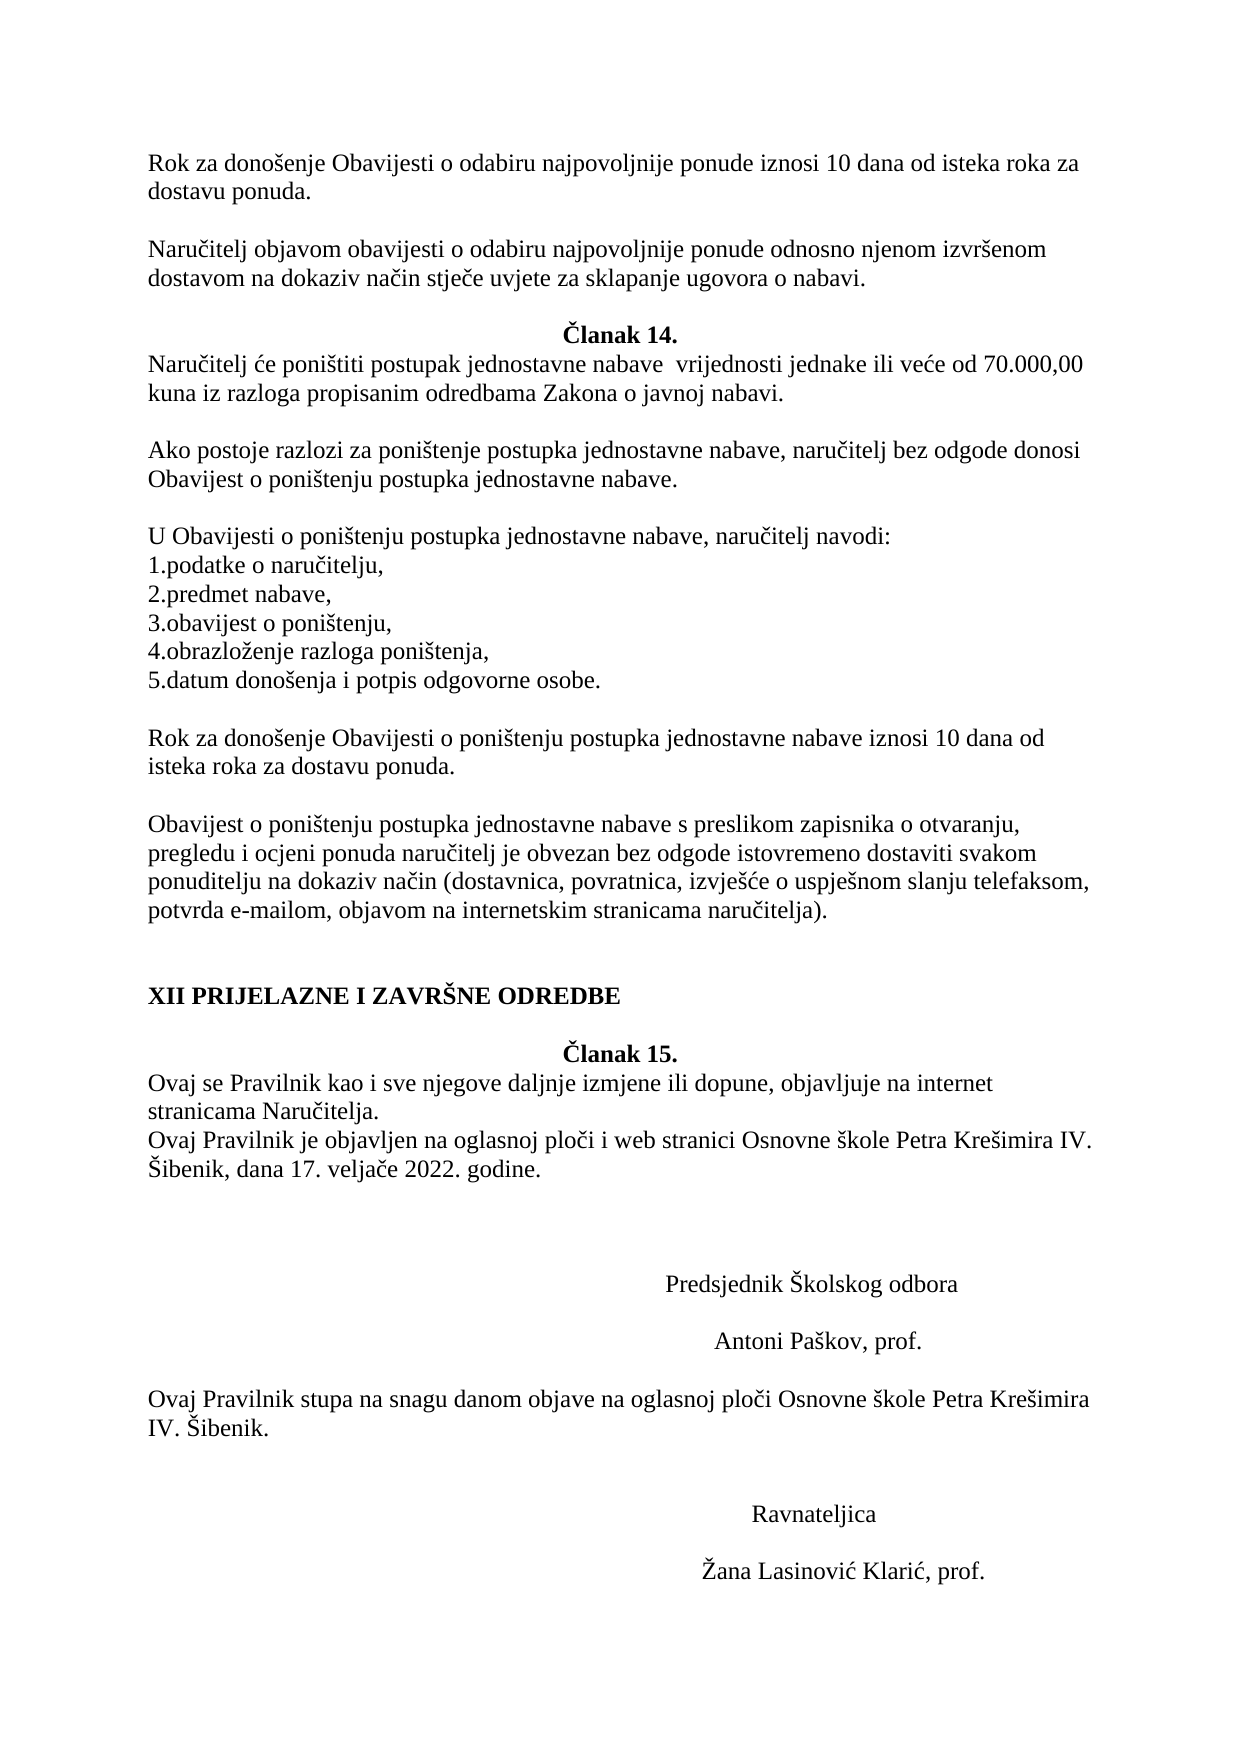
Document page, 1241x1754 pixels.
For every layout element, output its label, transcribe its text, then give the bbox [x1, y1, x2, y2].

text Žana Lasinović Klarić, prof. [148, 1556, 1093, 1585]
text 5.datum donošenja i potpis odgovorne osobe. [148, 665, 1093, 694]
text Ovaj Pravilnik stupa na snagu danom objave na oglasnoj ploči Osnovne škole Petra Krešimira IV. Šibenik. [148, 1384, 1093, 1441]
text Naručitelj će poništiti postupak jednostavne nabave vrijednosti jednake ili veće od 70.000,00 kuna iz razloga propisanim odredbama Zakona o javnoj nabavi. [148, 349, 1093, 406]
text U Obavijesti o poništenju postupka jednostavne nabave, naručitelj navodi: [148, 521, 1093, 550]
text XII PRIJELAZNE I ZAVRŠNE ODREDBE [148, 981, 1093, 1010]
text Predsjednik Školskog odbora [148, 1269, 1093, 1298]
text Članak 14. [148, 320, 1093, 349]
text Ako postoje razlozi za poništenje postupka jednostavne nabave, naručitelj bez odgode donosi Obavijest o poništenju postupka jednostavne nabave. [148, 435, 1093, 493]
text 2.predmet nabave, [148, 579, 1093, 608]
text 3.obavijest o poništenju, [148, 608, 1093, 636]
text Rok za donošenje Obavijesti o odabiru najpovoljnije ponude iznosi 10 dana od isteka roka za dostavu ponuda. [148, 148, 1093, 205]
text Ovaj Pravilnik je objavljen na oglasnoj ploči i web stranici Osnovne škole Petra Krešimira IV. Šibenik, dana 17. veljače 2022. godine. [148, 1125, 1093, 1183]
text Obavijest o poništenju postupka jednostavne nabave s preslikom zapisnika o otvaranju, pregledu i ocjeni ponuda naručitelj je obvezan bez odgode istovremeno dostaviti svakom ponuditelju na dokaziv način (dostavnica, povratnica, izvješće o uspješnom slanju telefaksom, potvrda e-mailom, objavom na internetskim stranicama naručitelja). [148, 809, 1093, 924]
text Rok za donošenje Obavijesti o poništenju postupka jednostavne nabave iznosi 10 dana od isteka roka za dostavu ponuda. [148, 723, 1093, 780]
text Ravnateljica [148, 1499, 1093, 1528]
text Ovaj se Pravilnik kao i sve njegove daljnje izmjene ili dopune, objavljuje na internet stranicama Naručitelja. [148, 1068, 1093, 1125]
text 1.podatke o naručitelju, [148, 550, 1093, 579]
text Naručitelj objavom obavijesti o odabiru najpovoljnije ponude odnosno njenom izvršenom dostavom na dokaziv način stječe uvjete za sklapanje ugovora o nabavi. [148, 234, 1093, 291]
text Članak 15. [148, 1039, 1093, 1068]
text Antoni Paškov, prof. [148, 1326, 1093, 1355]
text 4.obrazloženje razloga poništenja, [148, 636, 1093, 665]
